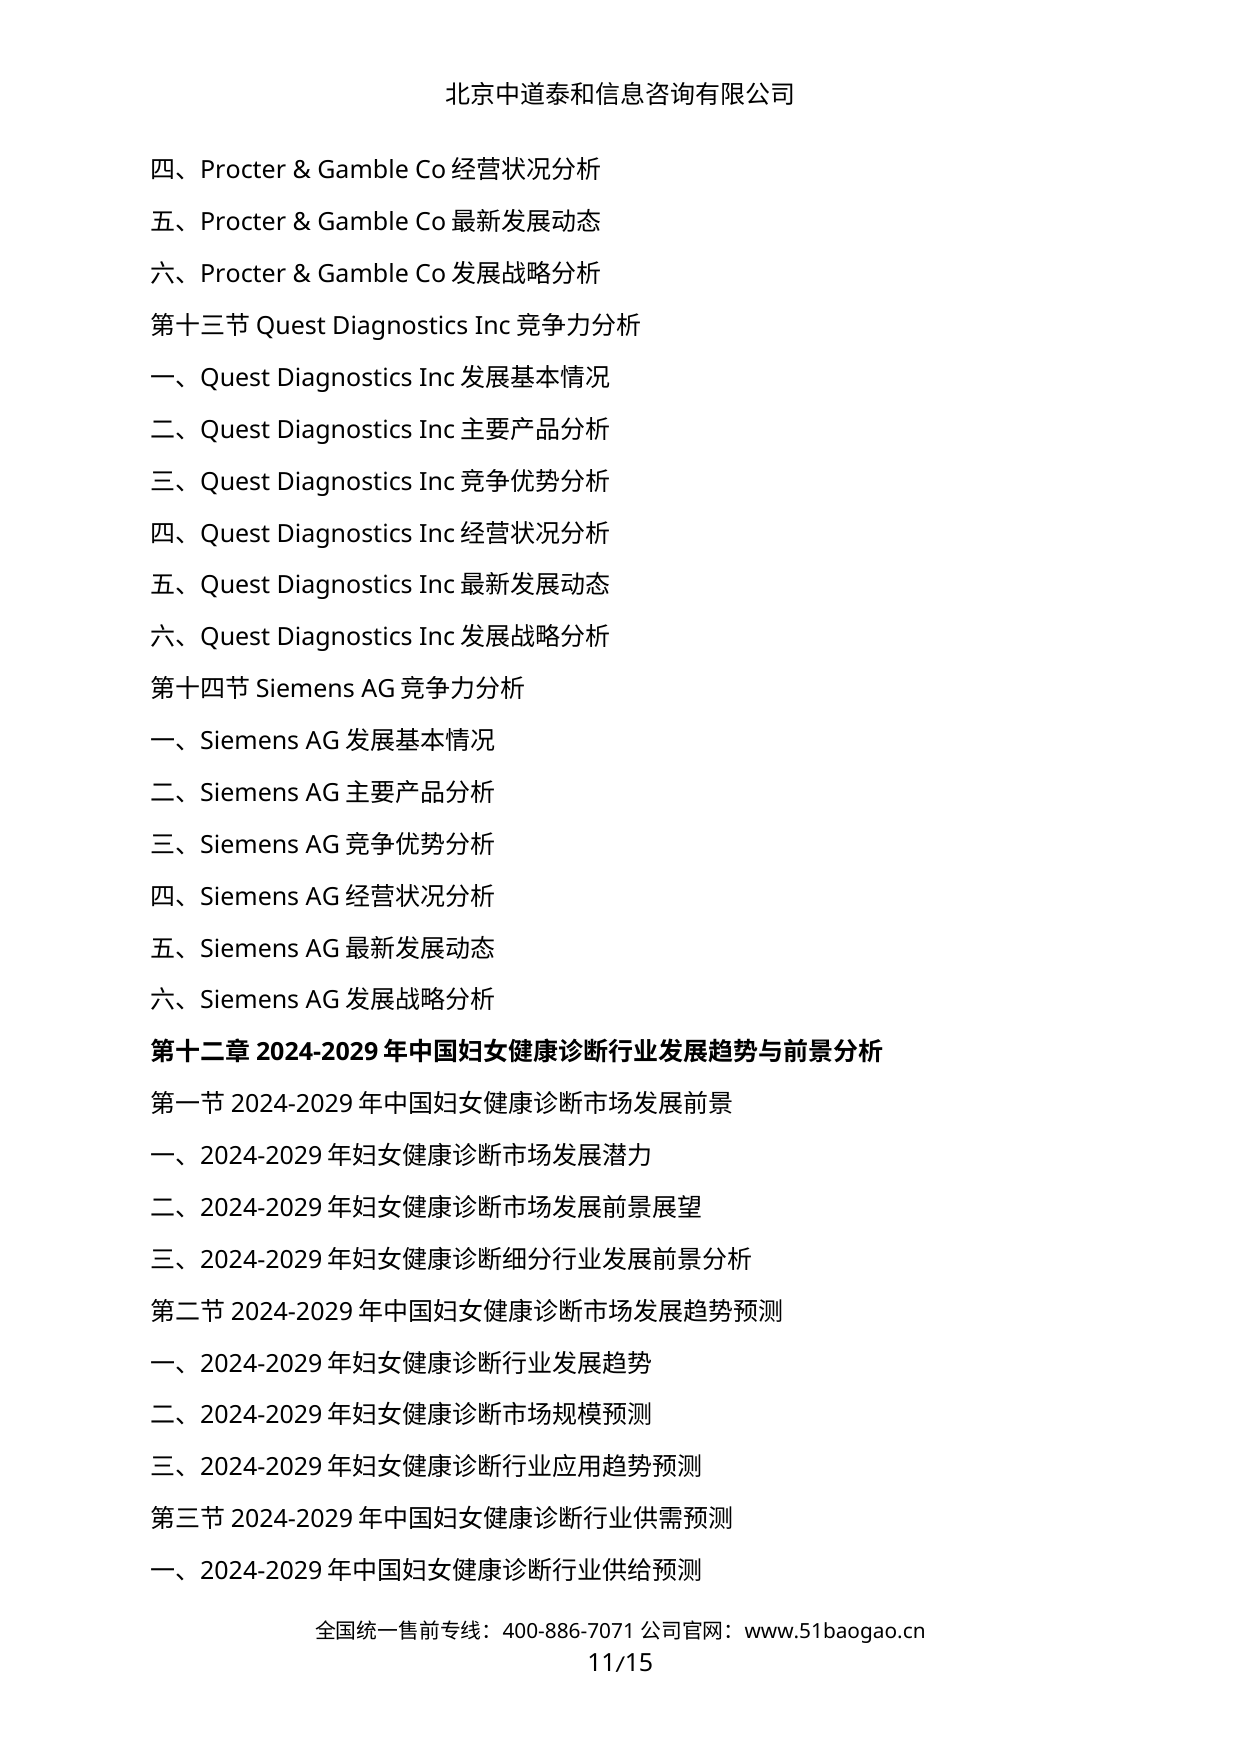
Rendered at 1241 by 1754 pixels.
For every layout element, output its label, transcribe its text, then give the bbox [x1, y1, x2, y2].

text 一、2024-2029年妇女健康诊断市场发展潜力 [150, 1136, 1090, 1172]
text 五、Siemens AG最新发展动态 [150, 928, 1090, 964]
text 二、Siemens AG主要产品分析 [150, 772, 1090, 809]
text 第三节 2024-2029年中国妇女健康诊断行业供需预测 [150, 1499, 1090, 1535]
text 二、2024-2029年妇女健康诊断市场发展前景展望 [150, 1187, 1090, 1224]
text 四、Quest Diagnostics Inc经营状况分析 [150, 513, 1090, 549]
text 四、Siemens AG经营状况分析 [150, 876, 1090, 912]
text 二、2024-2029年妇女健康诊断市场规模预测 [150, 1395, 1090, 1431]
text 四、Procter & Gamble Co经营状况分析 [150, 150, 1090, 186]
text 第十二章 2024-2029年中国妇女健康诊断行业发展趋势与前景分析 [150, 1032, 1090, 1068]
text 六、Procter & Gamble Co发展战略分析 [150, 254, 1090, 290]
text 一、2024-2029年中国妇女健康诊断行业供给预测 [150, 1551, 1090, 1587]
text 三、Siemens AG竞争优势分析 [150, 824, 1090, 861]
text 三、2024-2029年妇女健康诊断行业应用趋势预测 [150, 1447, 1090, 1483]
text 一、Quest Diagnostics Inc发展基本情况 [150, 357, 1090, 394]
text 五、Procter & Gamble Co最新发展动态 [150, 202, 1090, 238]
text 一、2024-2029年妇女健康诊断行业发展趋势 [150, 1343, 1090, 1379]
text 五、Quest Diagnostics Inc最新发展动态 [150, 565, 1090, 601]
text 第二节 2024-2029年中国妇女健康诊断市场发展趋势预测 [150, 1291, 1090, 1327]
text 二、Quest Diagnostics Inc主要产品分析 [150, 409, 1090, 446]
text 三、2024-2029年妇女健康诊断细分行业发展前景分析 [150, 1239, 1090, 1276]
text 第一节 2024-2029年中国妇女健康诊断市场发展前景 [150, 1084, 1090, 1120]
text 六、Quest Diagnostics Inc发展战略分析 [150, 617, 1090, 653]
text 一、Siemens AG发展基本情况 [150, 721, 1090, 757]
text 三、Quest Diagnostics Inc竞争优势分析 [150, 461, 1090, 497]
text 六、Siemens AG发展战略分析 [150, 980, 1090, 1016]
text 第十三节 Quest Diagnostics Inc竞争力分析 [150, 306, 1090, 342]
text 第十四节 Siemens AG竞争力分析 [150, 669, 1090, 705]
